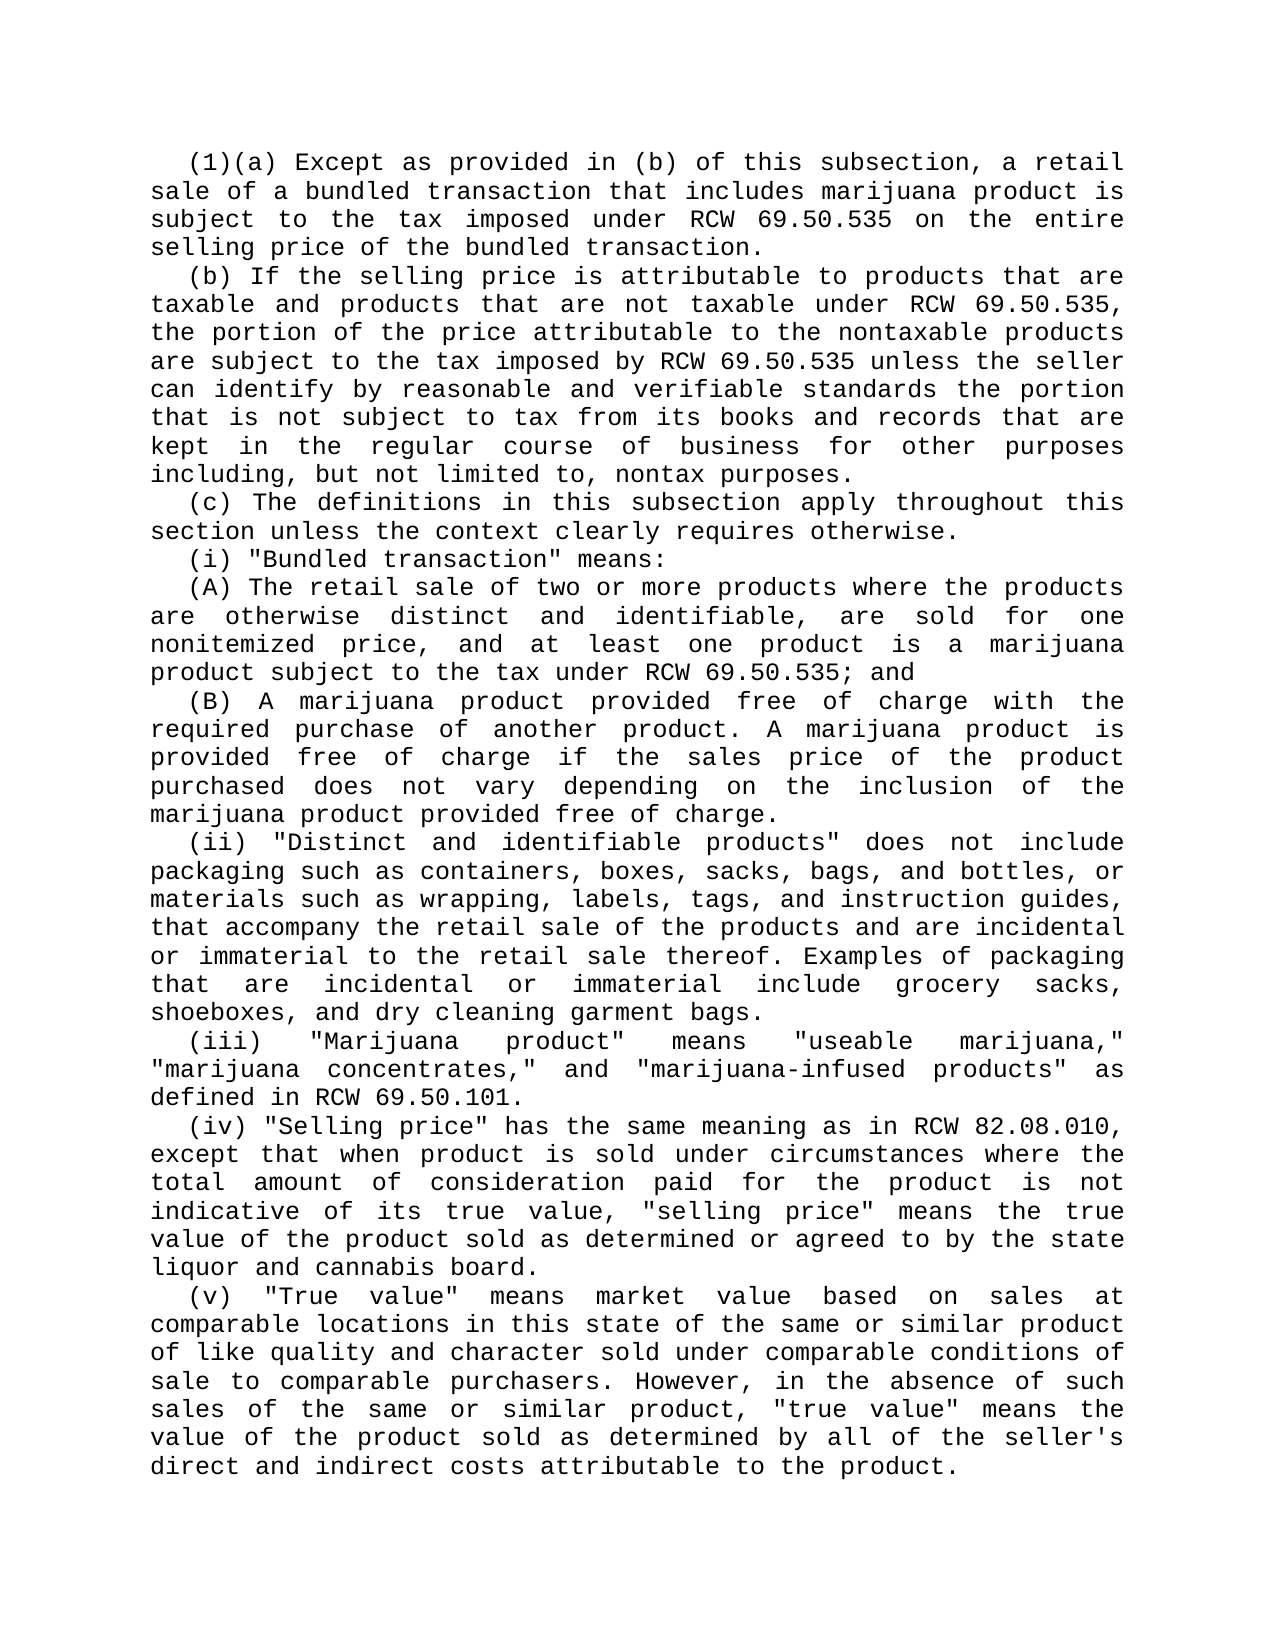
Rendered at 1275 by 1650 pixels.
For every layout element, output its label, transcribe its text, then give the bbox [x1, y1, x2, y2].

text (1)(a) Except as provided in (b) of this subsection, a retail sale of a bundled transaction that includes marijuana product is subject to the tax imposed under RCW 69.50.535 on the entire selling price of the bundled transaction. [150, 150, 1125, 263]
text (ii) "Distinct and identifiable products" does not include packaging such as containers, boxes, sacks, bags, and bottles, or materials such as wrapping, labels, tags, and instruction guides, that accompany the retail sale of the products and are incidental or immaterial to the retail sale thereof. Examples of packaging that are incidental or immaterial include grocery sacks, shoeboxes, and dry cleaning garment bags. [150, 830, 1125, 1028]
text (i) "Bundled transaction" means: [150, 547, 1125, 575]
text (iii) "Marijuana product" means "useable marijuana," "marijuana concentrates," and "marijuana-infused products" as defined in RCW 69.50.101. [150, 1028, 1125, 1113]
text (v) "True value" means market value based on sales at comparable locations in this state of the same or similar product of like quality and character sold under comparable conditions of sale to comparable purchasers. However, in the absence of such sales of the same or similar product, "true value" means the value of the product sold as determined by all of the seller's direct and indirect costs attributable to the product. [150, 1283, 1125, 1482]
text (A) The retail sale of two or more products where the products are otherwise distinct and identifiable, are sold for one nonitemized price, and at least one product is a marijuana product subject to the tax under RCW 69.50.535; and [150, 575, 1125, 688]
text (iv) "Selling price" has the same meaning as in RCW 82.08.010, except that when product is sold under circumstances where the total amount of consideration paid for the product is not indicative of its true value, "selling price" means the true value of the product sold as determined or agreed to by the state liquor and cannabis board. [150, 1113, 1125, 1283]
text (B) A marijuana product provided free of charge with the required purchase of another product. A marijuana product is provided free of charge if the sales price of the product purchased does not vary depending on the inclusion of the marijuana product provided free of charge. [150, 688, 1125, 830]
text (c) The definitions in this subsection apply throughout this section unless the context clearly requires otherwise. [150, 490, 1125, 547]
text (b) If the selling price is attributable to products that are taxable and products that are not taxable under RCW 69.50.535, the portion of the price attributable to the nontaxable products are subject to the tax imposed by RCW 69.50.535 unless the seller can identify by reasonable and verifiable standards the portion that is not subject to tax from its books and records that are kept in the regular course of business for other purposes including, but not limited to, nontax purposes. [150, 263, 1125, 490]
